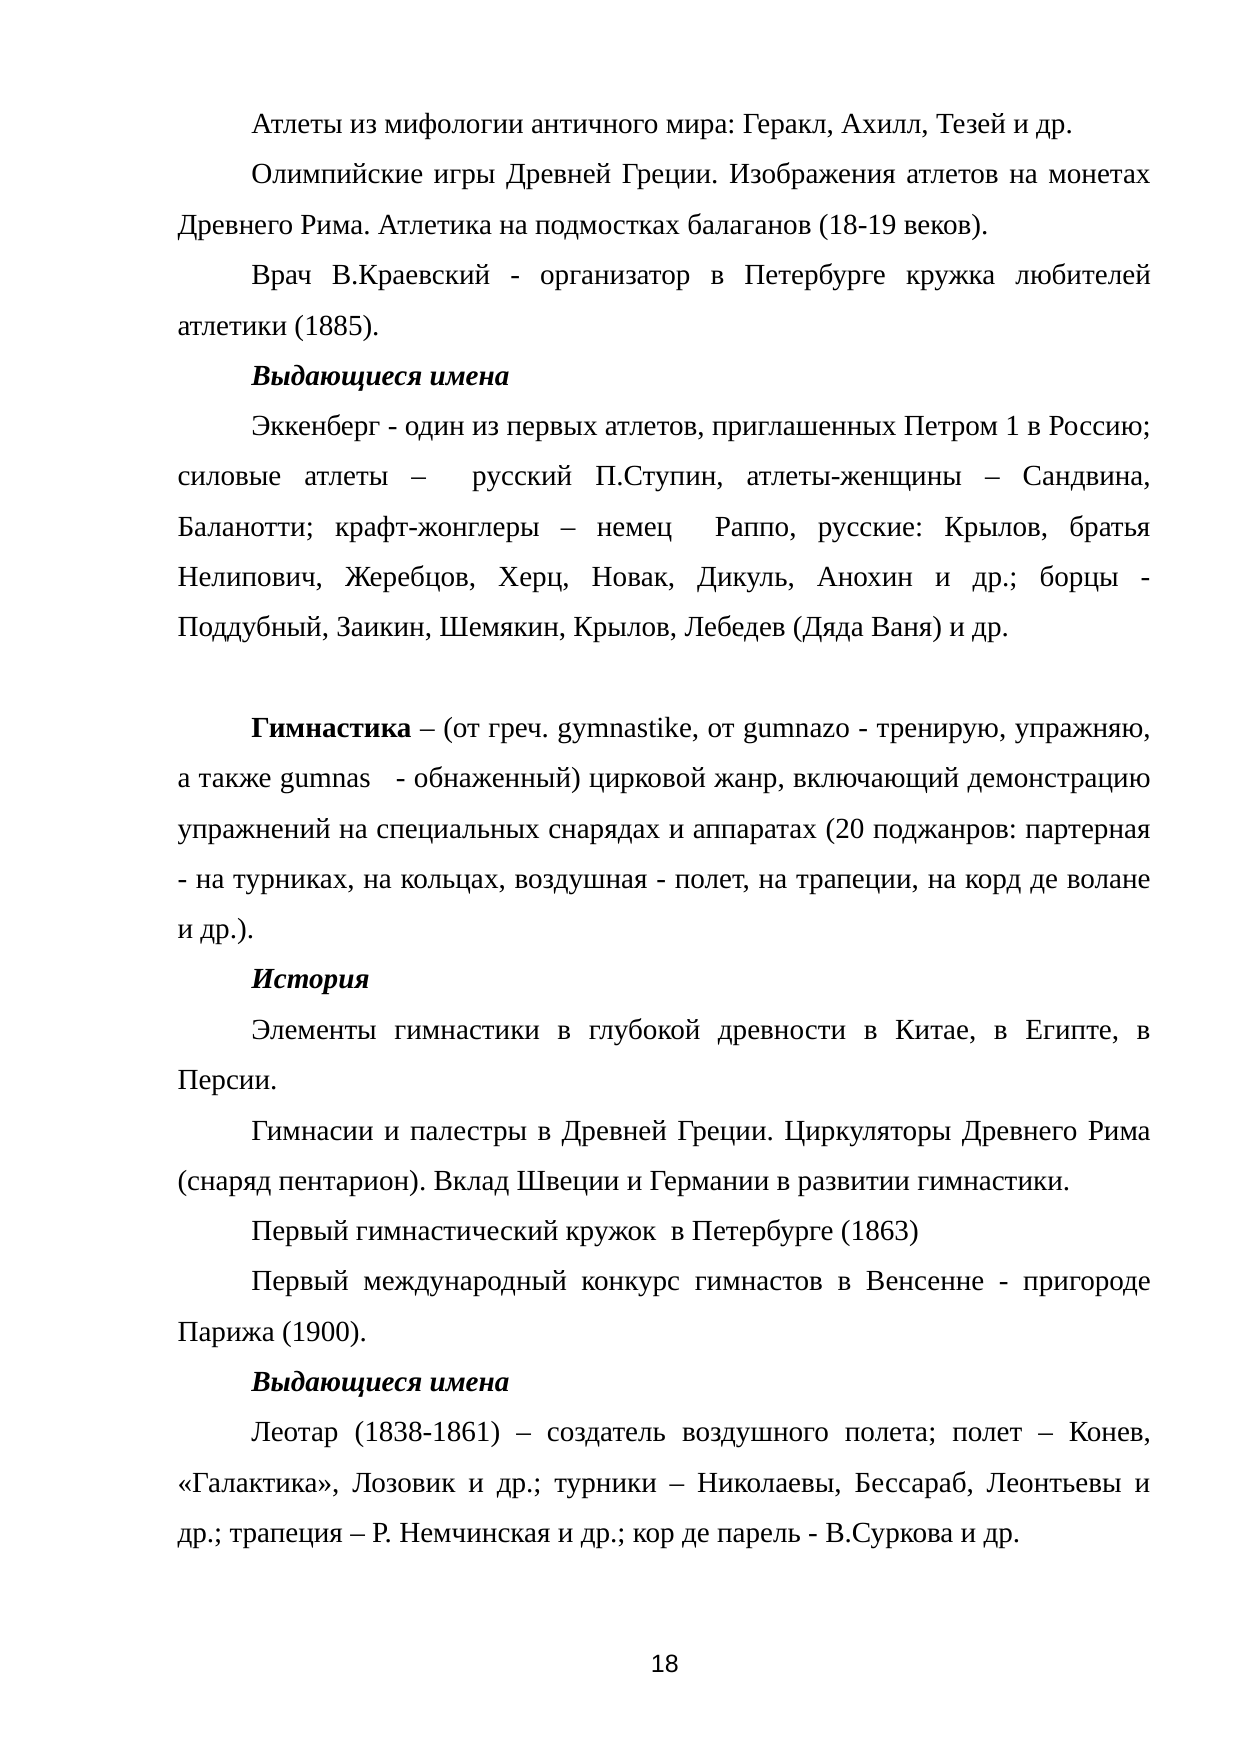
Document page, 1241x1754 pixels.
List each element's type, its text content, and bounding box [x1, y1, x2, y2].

text Гимнастика – (от греч. gymnastike, от gumnazo - тренирую, упражняю, а также gumnas - обнаженный) цирковой жанр, включающий демонстрацию упражнений на специальных снарядах и аппаратах (20 поджанров: партерная - на турниках, на кольцах, воздушная - полет, на трапеции, на корд де волане и др.). [177, 710, 1152, 945]
text Элементы гимнастики в глубокой древности в Китае, в Египте, в Персии. [177, 1012, 1152, 1096]
text Врач В.Краевский - организатор в Петербурге кружка любителей атлетики (1885). [177, 257, 1152, 341]
text Гимнасии и палестры в Древней Греции. Циркуляторы Древнего Рима (снаряд пентарион). Вклад Швеции и Германии в развитии гимнастики. [177, 1113, 1152, 1196]
text Выдающиеся имена [177, 1364, 1152, 1398]
text Атлеты из мифологии античного мира: Геракл, Ахилл, Тезей и др. [177, 106, 1152, 140]
text Первый гимнастический кружок в Петербурге (1863) [177, 1213, 1152, 1247]
text Выдающиеся имена [177, 358, 1152, 391]
text Леотар (1838-1861) – создатель воздушного полета; полет – Конев, «Галактика», Лозовик и др.; турники – Николаевы, Бессараб, Леонтьевы и др.; трапеция – Р. Немчинская и др.; кор де парель - В.Суркова и др. [177, 1414, 1152, 1549]
text История [177, 962, 1152, 995]
text Олимпийские игры Древней Греции. Изображения атлетов на монетах Древнего Рима. Атлетика на подмостках балаганов (18-19 веков). [177, 157, 1152, 241]
text Первый международный конкурс гимнастов в Венсенне - пригороде Парижа (1900). [177, 1263, 1152, 1347]
text Эккенберг - один из первых атлетов, приглашенных Петром 1 в Россию; силовые атлеты – русский П.Ступин, атлеты-женщины – Сандвина, Баланотти; крафт-жонглеры – немец Раппо, русские: Крылов, братья Нелипович, Жеребцов, Херц, Новак, Дикуль, Анохин и др.; борцы - Поддубный, Заикин, Шемякин, Крылов, Лебедев (Дяда Ваня) и др. [177, 408, 1152, 643]
